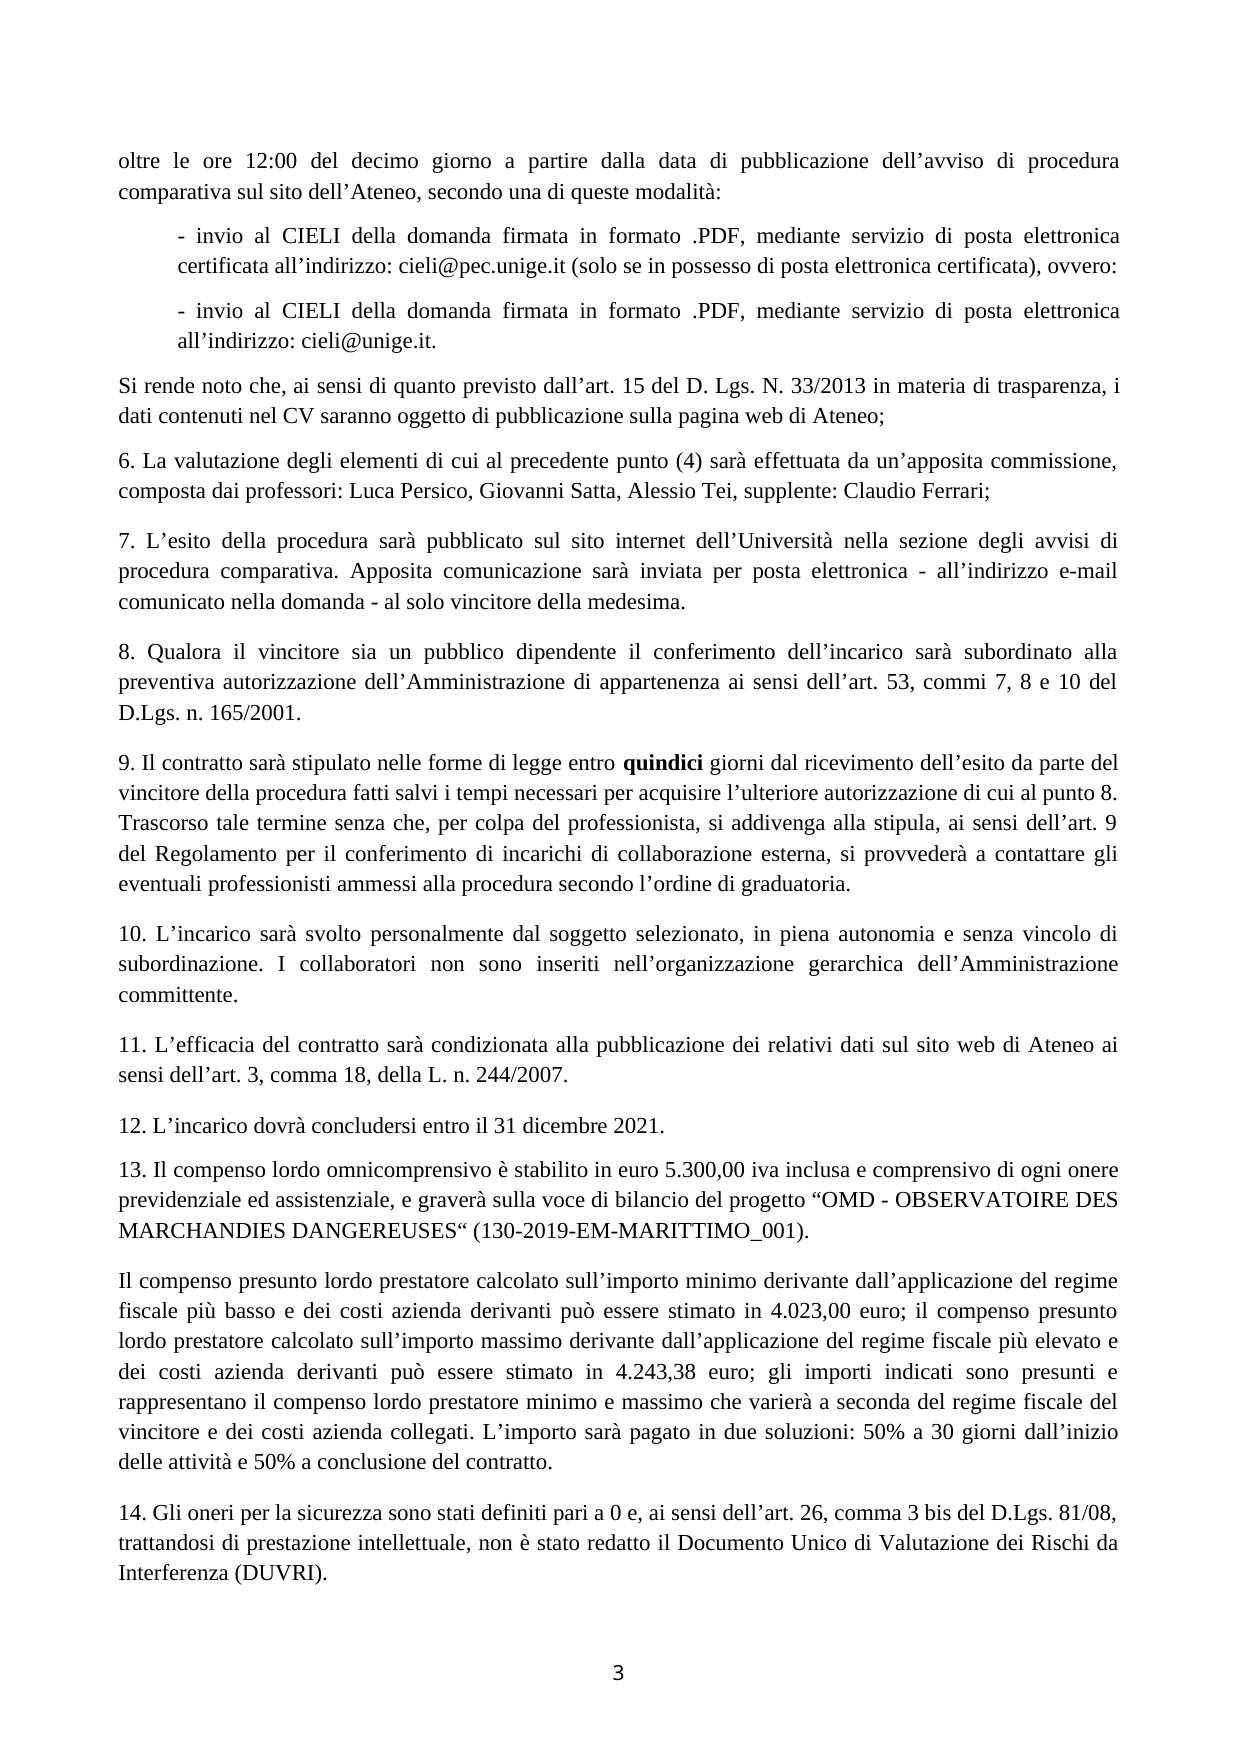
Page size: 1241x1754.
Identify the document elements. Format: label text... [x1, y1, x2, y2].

text 6. La valutazione degli elementi di cui al precedente punto (4) sarà effettuata da un’apposita commissione, composta dai professori: Luca Persico, Giovanni Satta, Alessio Tei, supplente: Claudio Ferrari; [118, 447, 1120, 503]
text 7. L’esito della procedura sarà pubblicato sul sito internet dell’Università nella sezione degli avvisi di procedura comparativa. Apposita comunicazione sarà inviata per posta elettronica - all’indirizzo e-mail comunicato nella domanda - al solo vincitore della medesima. [118, 527, 1120, 614]
text 12. L’incarico dovrà concludersi entro il 31 dicembre 2021. [118, 1112, 1120, 1138]
text 14. Gli oneri per la sicurezza sono stati definiti pari a 0 e, ai sensi dell’art. 26, comma 3 bis del D.Lgs. 81/08, trattandosi di prestazione intellettuale, non è stato redatto il Documento Unico di Valutazione dei Rischi da Interferenza (DUVRI). [118, 1499, 1120, 1586]
text 13. Il compenso lordo omnicomprensivo è stabilito in euro 5.300,00 iva inclusa e comprensivo di ogni onere previdenziale ed assistenziale, e graverà sulla voce di bilancio del progetto “OMD - OBSERVATOIRE DES MARCHANDIES DANGEREUSES“ (130-2019-EM-MARITTIMO_001). [118, 1156, 1120, 1243]
text 10. L’incarico sarà svolto personalmente dal soggetto selezionato, in piena autonomia e senza vincolo di subordinazione. I collaboratori non sono inseriti nell’organizzazione gerarchica dell’Amministrazione committente. [118, 920, 1120, 1007]
text Il compenso presunto lordo prestatore calcolato sull’importo minimo derivante dall’applicazione del regime fiscale più basso e dei costi azienda derivanti può essere stimato in 4.023,00 euro; il compenso presunto lordo prestatore calcolato sull’importo massimo derivante dall’applicazione del regime fiscale più elevato e dei costi azienda derivanti può essere stimato in 4.243,38 euro; gli importi indicati sono presunti e rappresentano il compenso lordo prestatore minimo e massimo che varierà a seconda del regime fiscale del vincitore e dei costi azienda collegati. L’importo sarà pagato in due soluzioni: 50% a 30 giorni dall’inizio delle attività e 50% a conclusione del contratto. [118, 1267, 1120, 1475]
text 11. L’efficacia del contratto sarà condizionata alla pubblicazione dei relativi dati sul sito web di Ateneo ai sensi dell’art. 3, comma 18, della L. n. 244/2007. [118, 1031, 1120, 1088]
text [118, 148, 1122, 204]
text 9. Il contratto sarà stipulato nelle forme di legge entro quindici giorni dal ricevimento dell’esito da parte del vincitore della procedura fatti salvi i tempi necessari per acquisire l’ulteriore autorizzazione di cui al punto 8. Trascorso tale termine senza che, per colpa del professionista, si addivenga alla stipula, ai sensi dell’art. 9 del Regolamento per il conferimento di incarichi di collaborazione esterna, si provvederà a contattare gli eventuali professionisti ammessi alla procedura secondo l’ordine di graduatoria. [118, 749, 1120, 896]
text Si rende noto che, ai sensi di quanto previsto dall’art. 15 del D. Lgs. N. 33/2013 in materia di trasparenza, i dati contenuti nel CV saranno oggetto di pubblicazione sulla pagina web di Ateneo; [118, 372, 1122, 428]
text - invio al CIELI della domanda firmata in formato .PDF, mediante servizio di posta elettronica all’indirizzo: cieli@unige.it. [177, 297, 1122, 354]
text 8. Qualora il vincitore sia un pubblico dipendente il conferimento dell’incarico sarà subordinato alla preventiva autorizzazione dell’Amministrazione di appartenenza ai sensi dell’art. 53, commi 7, 8 e 10 del D.Lgs. n. 165/2001. [118, 638, 1120, 725]
text - invio al CIELI della domanda firmata in formato .PDF, mediante servizio di posta elettronica certificata all’indirizzo: cieli@pec.unige.it (solo se in possesso di posta elettronica certificata), ovvero: [177, 222, 1122, 279]
